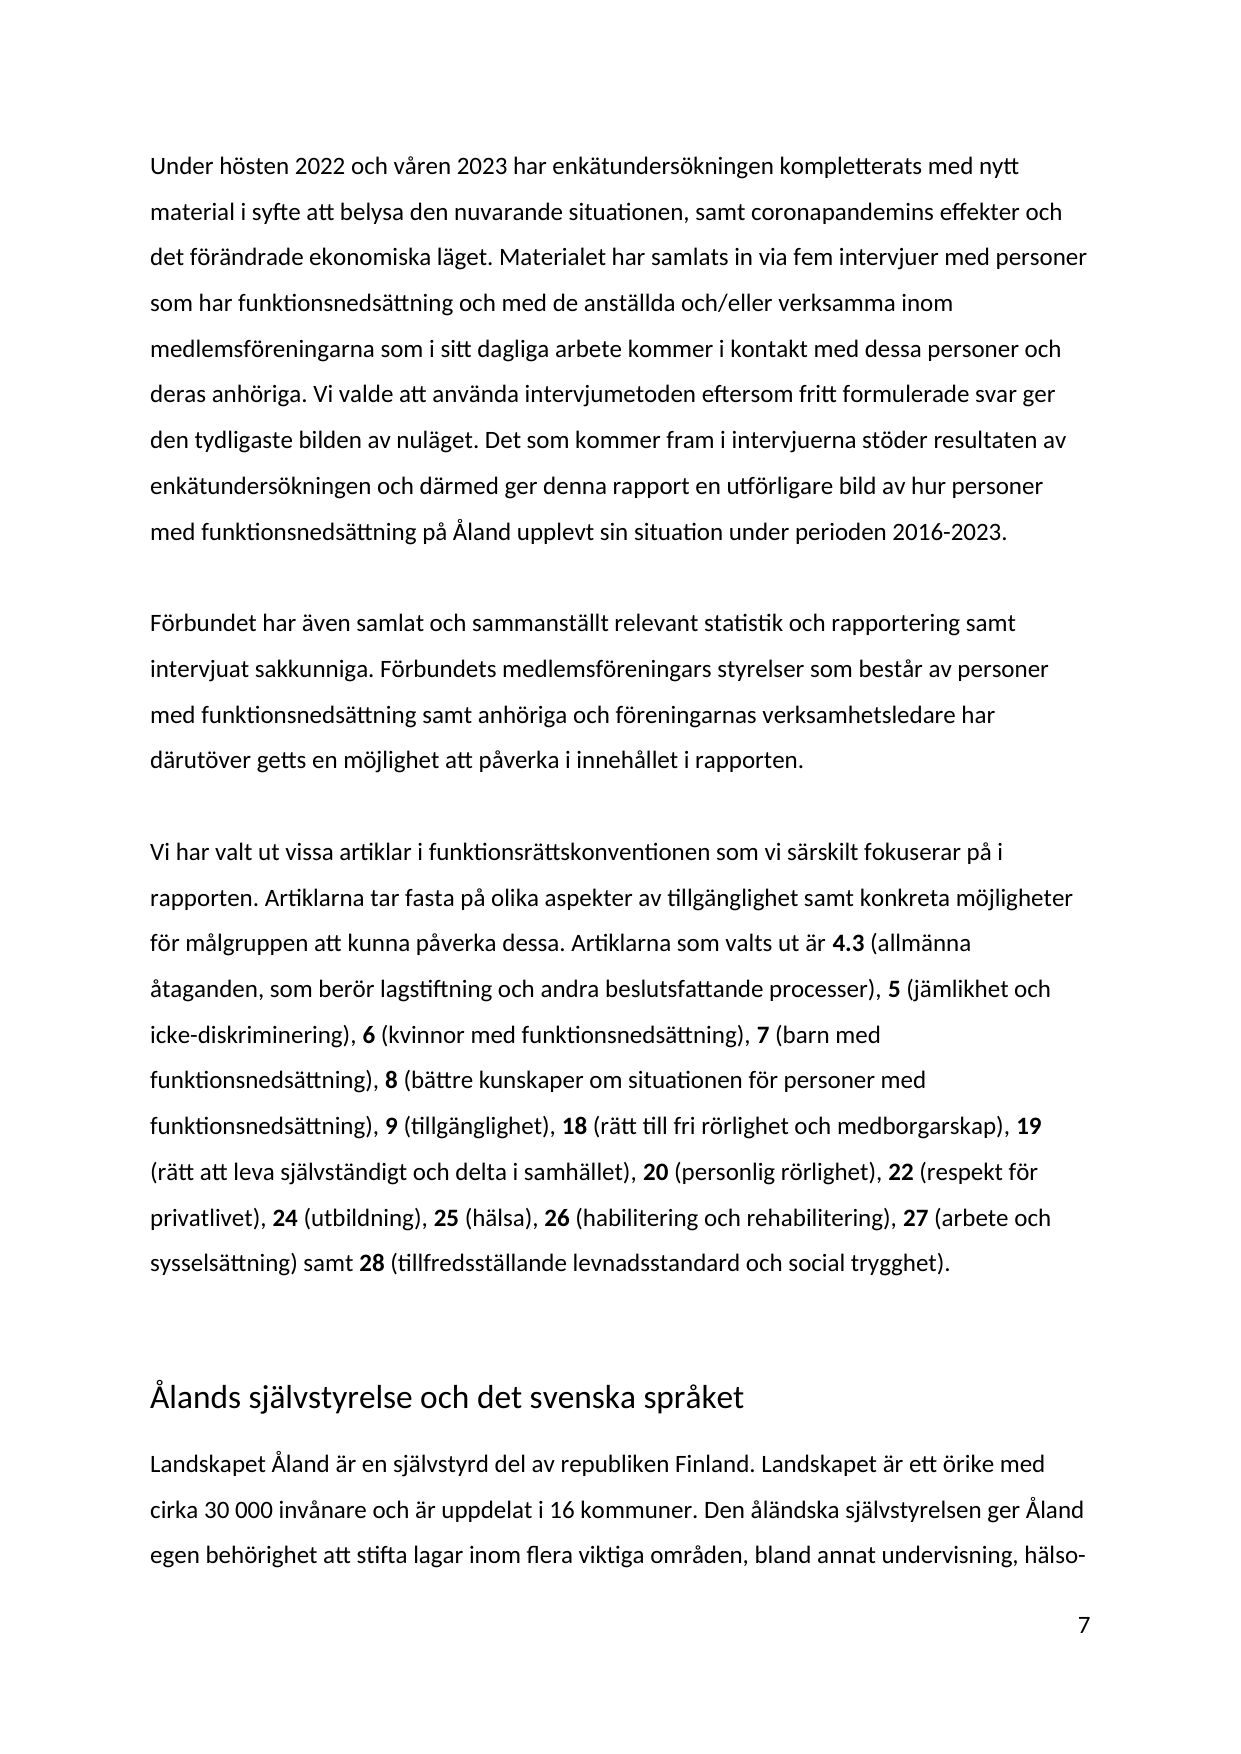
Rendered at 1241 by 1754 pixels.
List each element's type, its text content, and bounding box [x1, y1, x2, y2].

text Förbundet har även samlat och sammanställt relevant statistik och rapportering samt intervjuat sakkunniga. Förbundets medlemsföreningars styrelser som består av personer med funktionsnedsättning samt anhöriga och föreningarnas verksamhetsledare har därutöver getts en möjlighet att påverka i innehållet i rapporten. [150, 607, 1090, 775]
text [150, 1448, 1090, 1570]
text Vi har valt ut vissa artiklar i funktionsrättskonventionen som vi särskilt fokuserar på i rapporten. Artiklarna tar fasta på olika aspekter av tillgänglighet samt konkreta möjligheter för målgruppen att kunna påverka dessa. Artiklarna som valts ut är 4.3 (allmänna åtaganden, som berör lagstiftning och andra beslutsfattande processer), 5 (jämlikhet och icke-diskriminering), 6 (kvinnor med funktionsnedsättning), 7 (barn med funktionsnedsättning), 8 (bättre kunskaper om situationen för personer med funktionsnedsättning), 9 (tillgänglighet), 18 (rätt till fri rörlighet och medborgarskap), 19 (rätt att leva självständigt och delta i samhället), 20 (personlig rörlighet), 22 (respekt för privatlivet), 24 (utbildning), 25 (hälsa), 26 (habilitering och rehabilitering), 27 (arbete och sysselsättning) samt 28 (tillfredsställande levnadsstandard och social trygghet). [150, 836, 1090, 1278]
text Under hösten 2022 och våren 2023 har enkätundersökningen kompletterats med nytt material i syfte att belysa den nuvarande situationen, samt coronapandemins effekter och det förändrade ekonomiska läget. Materialet har samlats in via fem intervjuer med personer som har funktionsnedsättning och med de anställda och/eller verksamma inom medlemsföreningarna som i sitt dagliga arbete kommer i kontakt med dessa personer och deras anhöriga. Vi valde att använda intervjumetoden eftersom fritt formulerade svar ger den tydligaste bilden av nuläget. Det som kommer fram i intervjuerna stöder resultaten av enkätundersökningen och därmed ger denna rapport en utförligare bild av hur personer med funktionsnedsättning på Åland upplevt sin situation under perioden 2016-2023. [150, 150, 1090, 546]
subtitle Ålands självstyrelse och det svenska språket [150, 1376, 1090, 1417]
